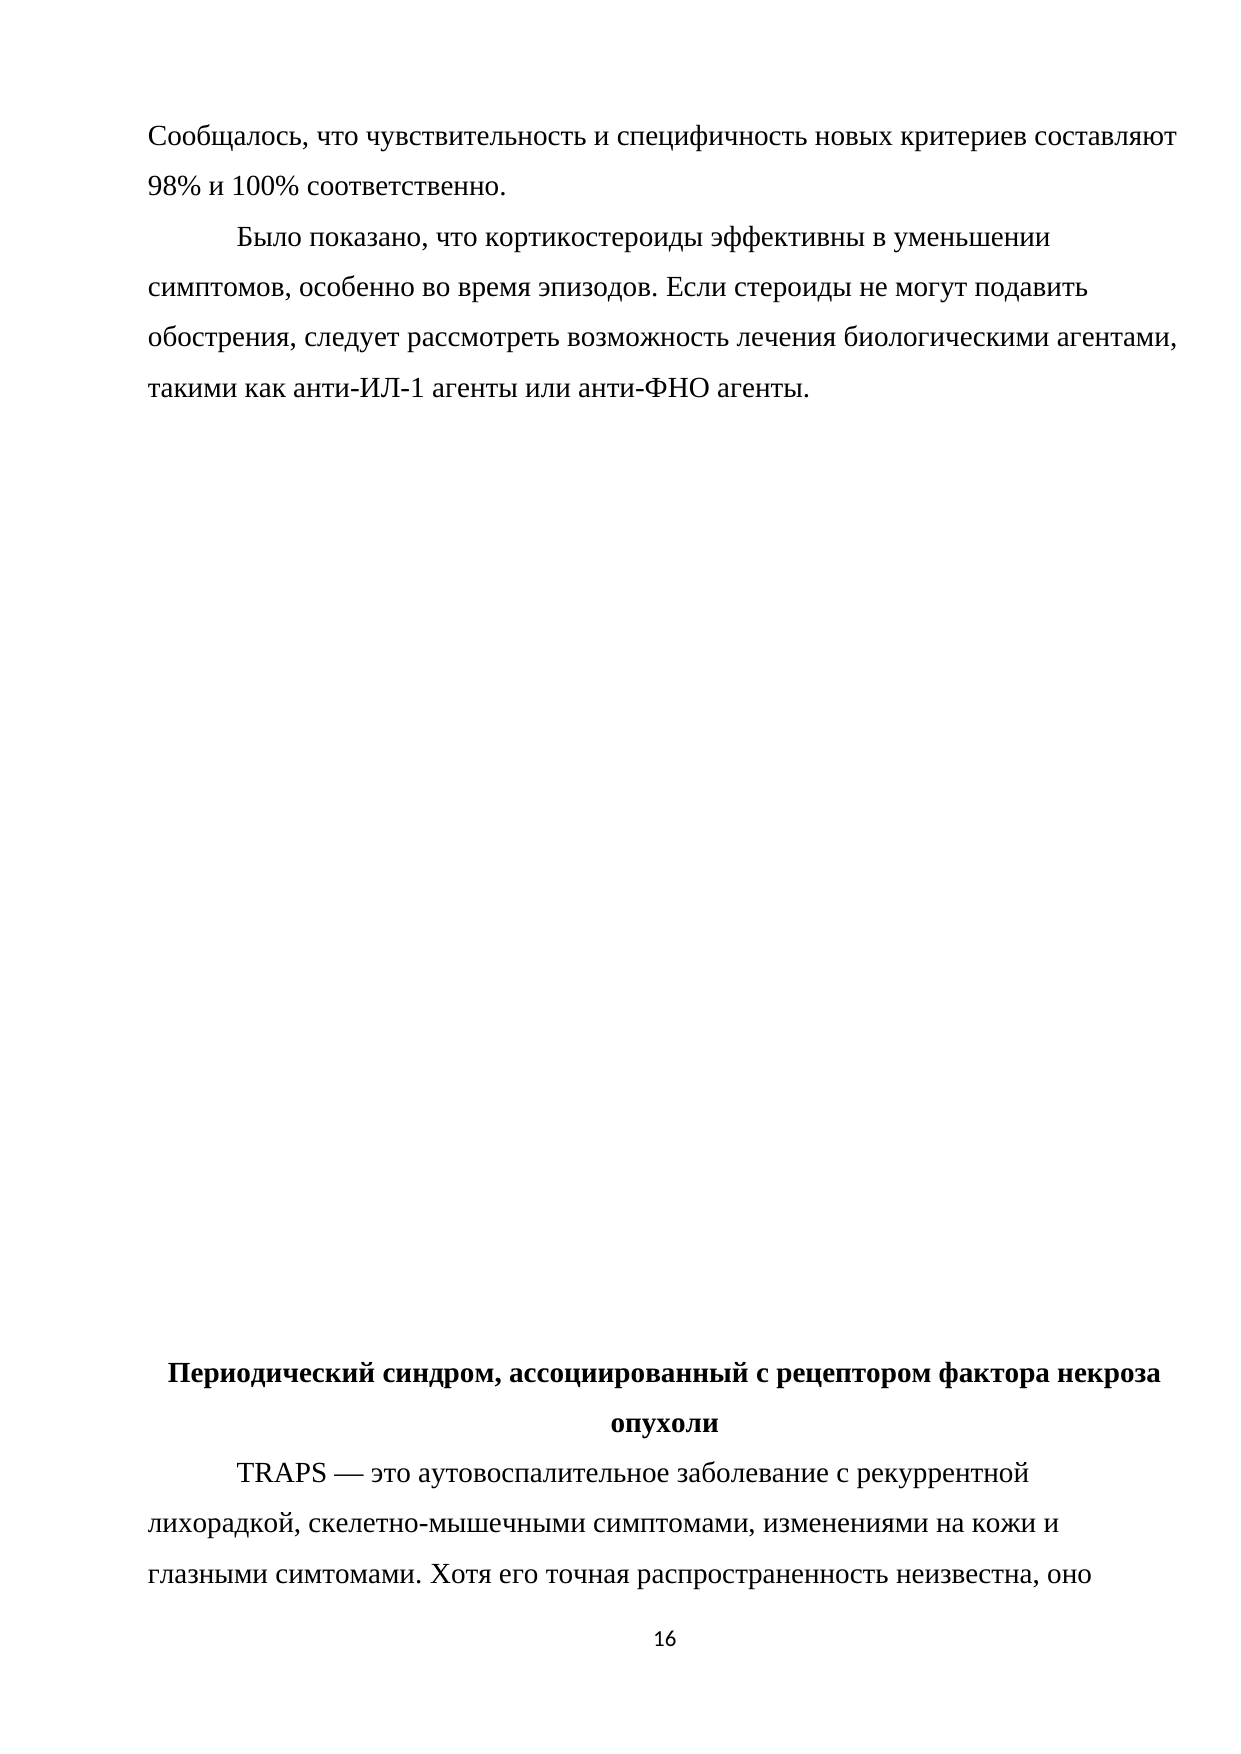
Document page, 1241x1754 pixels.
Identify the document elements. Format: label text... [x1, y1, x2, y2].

text Было показано, что кортикостероиды эффективны в уменьшении симптомов, особенно во время эпизодов. Если стероиды не могут подавить обострения, следует рассмотреть возможность лечения биологическими агентами, такими как анти-ИЛ-1 агенты или анти-ФНО агенты. [148, 219, 1181, 403]
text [148, 1455, 1181, 1589]
text Сообщалось, что чувствительность и специфичность новых критериев составляют 98% и 100% соответственно. [148, 118, 1181, 202]
subtitle Периодический синдром, ассоциированный с рецептором фактора некроза опухоли [148, 1355, 1181, 1438]
